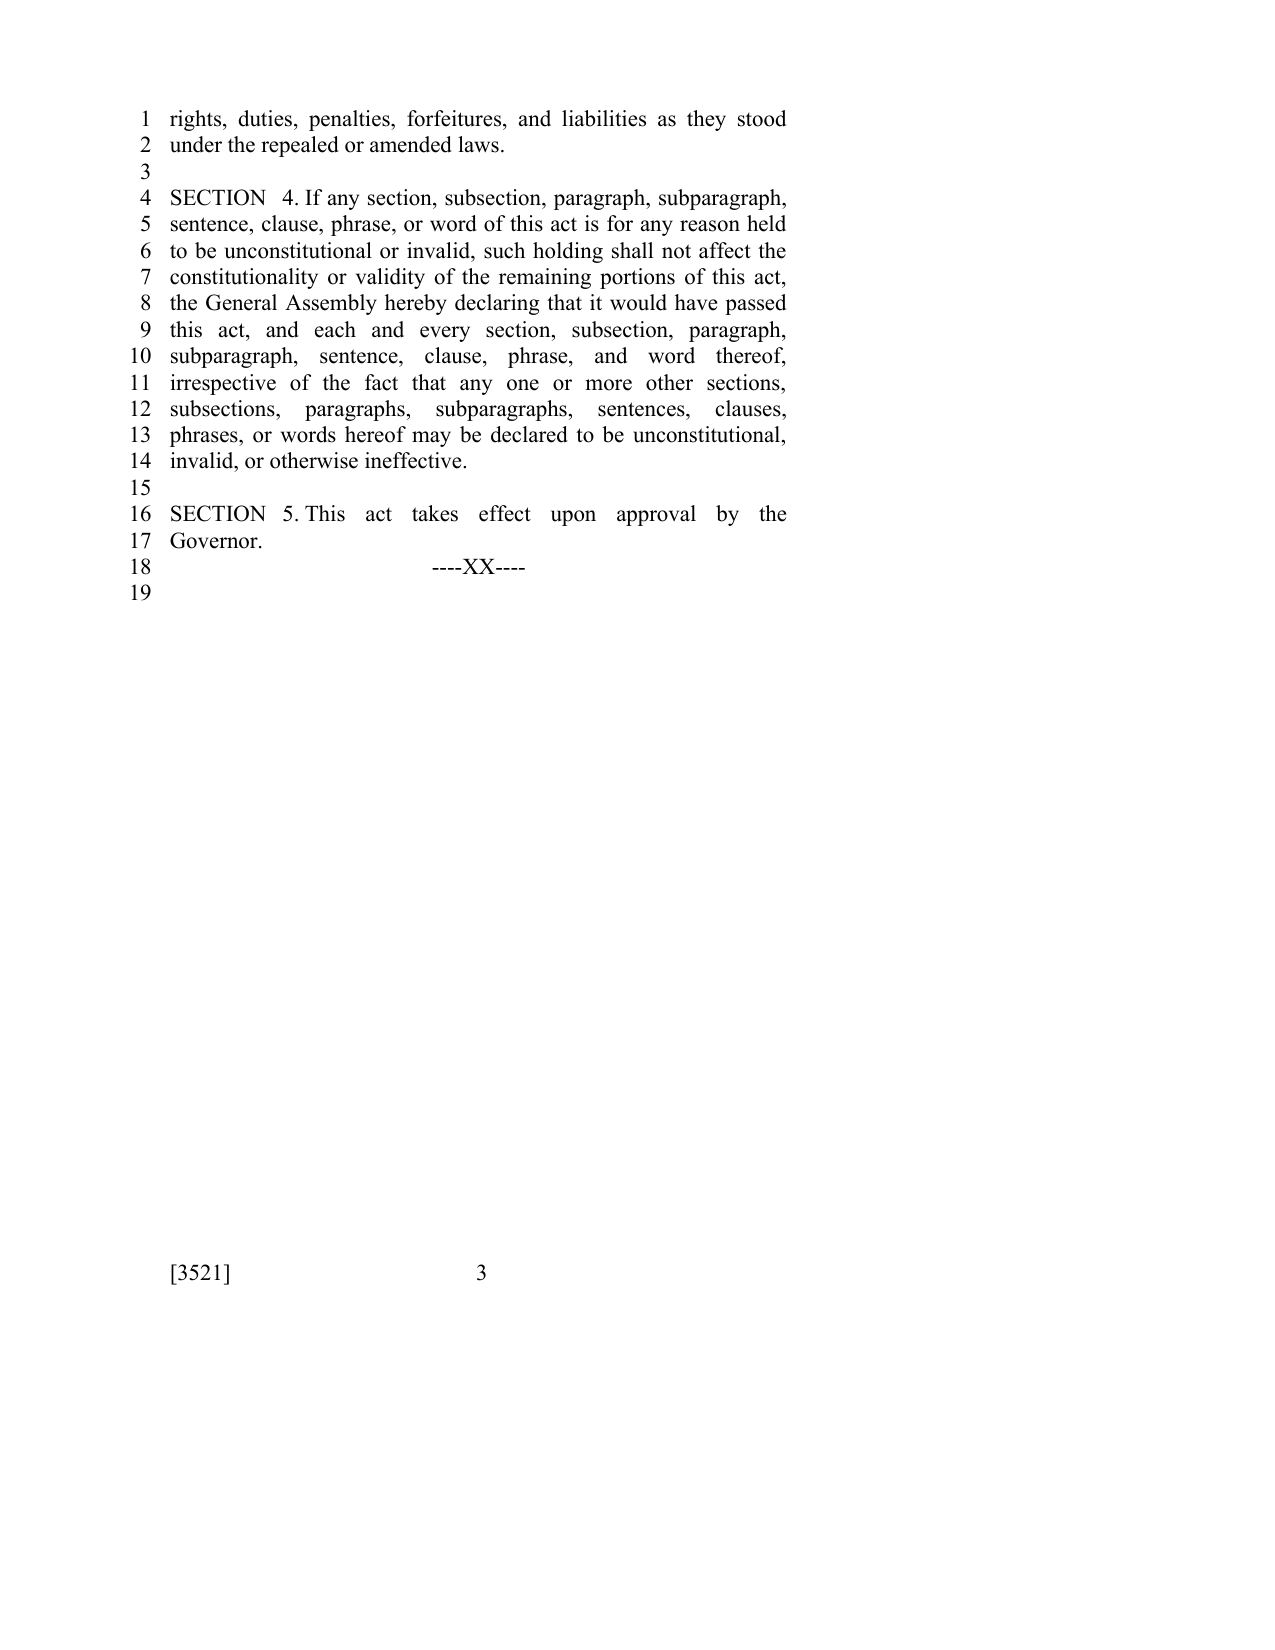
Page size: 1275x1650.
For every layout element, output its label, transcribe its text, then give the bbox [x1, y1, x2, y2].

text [169, 105, 787, 158]
text SECTION 5. This act takes effect upon approval by the Governor. [169, 500, 787, 553]
text SECTION 4. If any section, subsection, paragraph, subparagraph, sentence, clause, phrase, or word of this act is for any reason held to be unconstitutional or invalid, such holding shall not affect the constitutionality or validity of the remaining portions of this act, the General Assembly hereby declaring that it would have passed this act, and each and every section, subsection, paragraph, subparagraph, sentence, clause, phrase, and word thereof, irrespective of the fact that any one or more other sections, subsections, paragraphs, subparagraphs, sentences, clauses, phrases, or words hereof may be declared to be unconstitutional, invalid, or otherwise ineffective. [169, 184, 787, 474]
text ----XX---- [169, 553, 787, 579]
